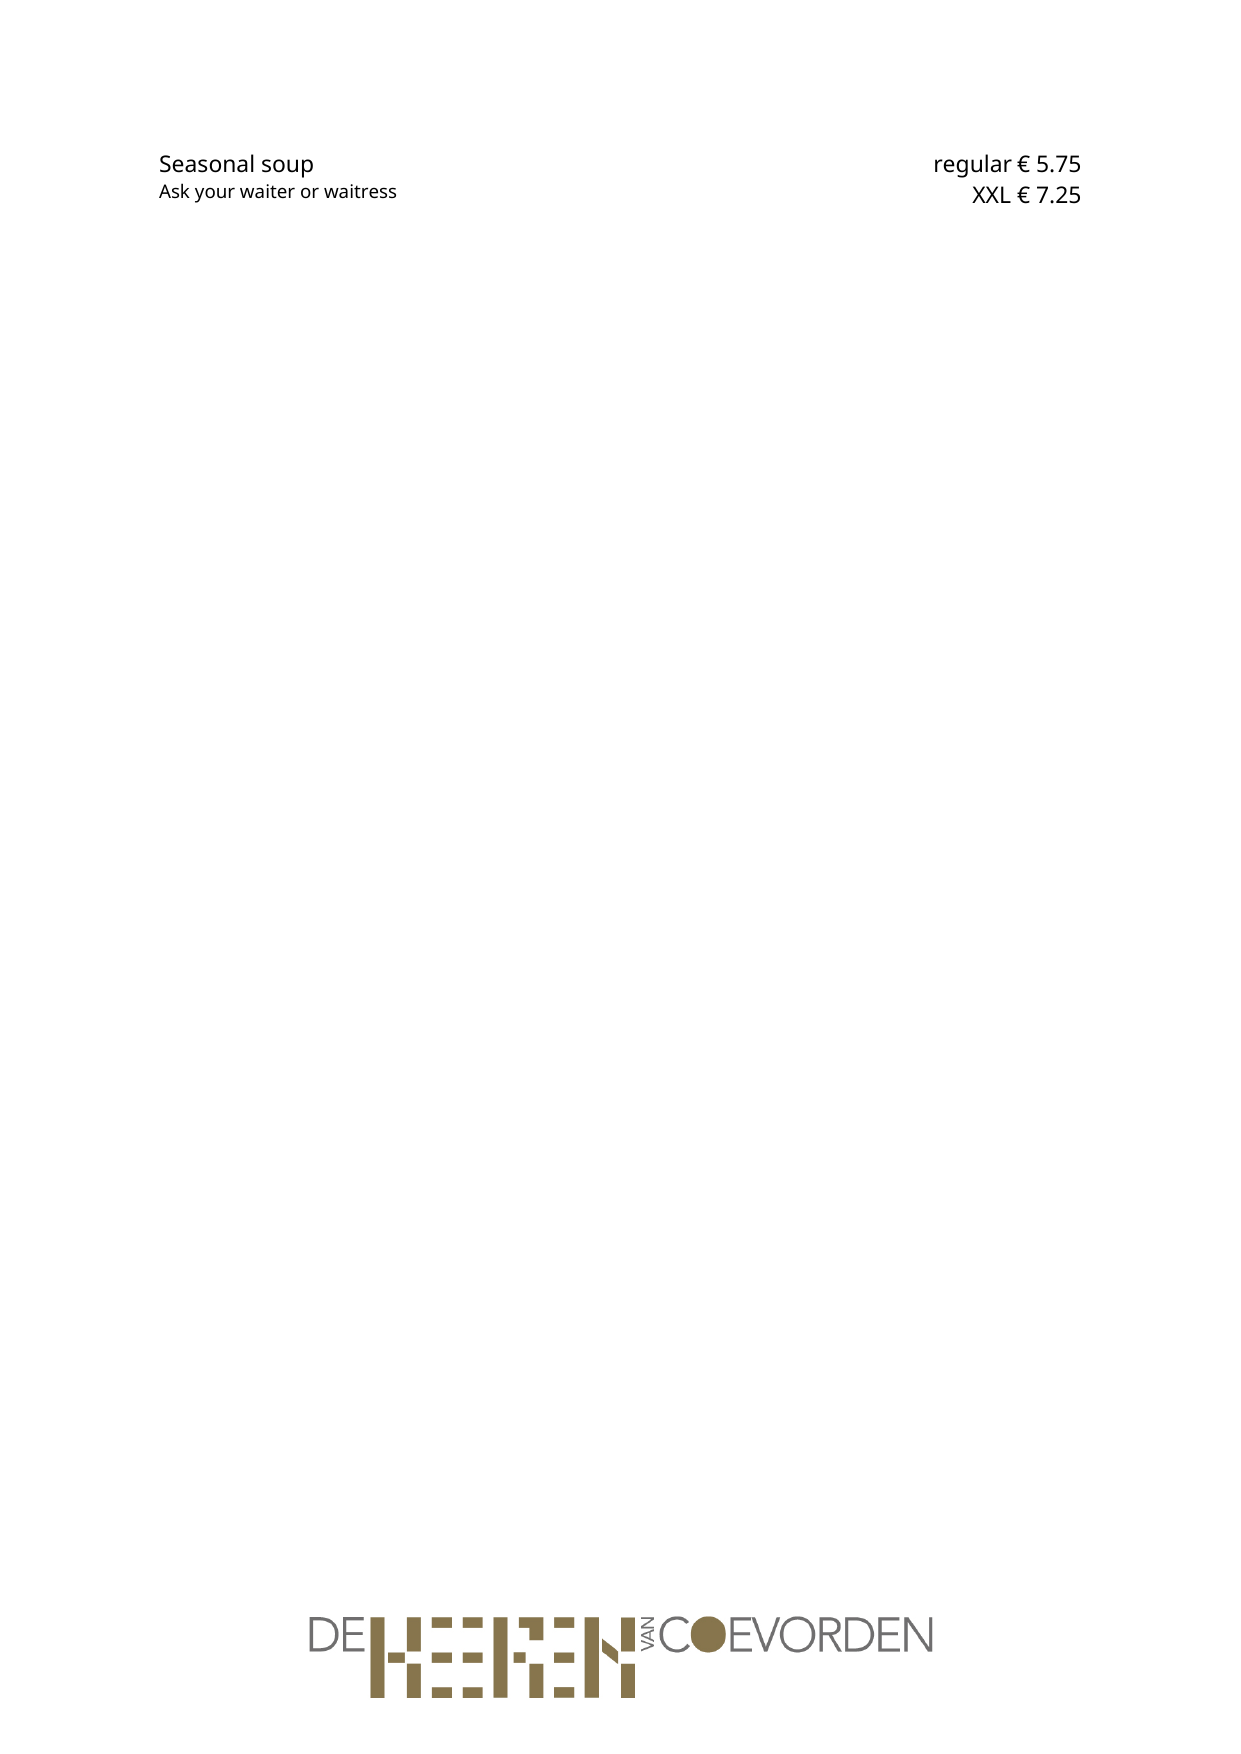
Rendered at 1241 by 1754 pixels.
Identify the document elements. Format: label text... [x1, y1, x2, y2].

table_cell Seasonal soup Ask your waiter or waitress [148, 148, 842, 210]
picture [290, 1592, 950, 1726]
table_cell regular € 5.75 XXL € 7.25 [842, 148, 1093, 210]
